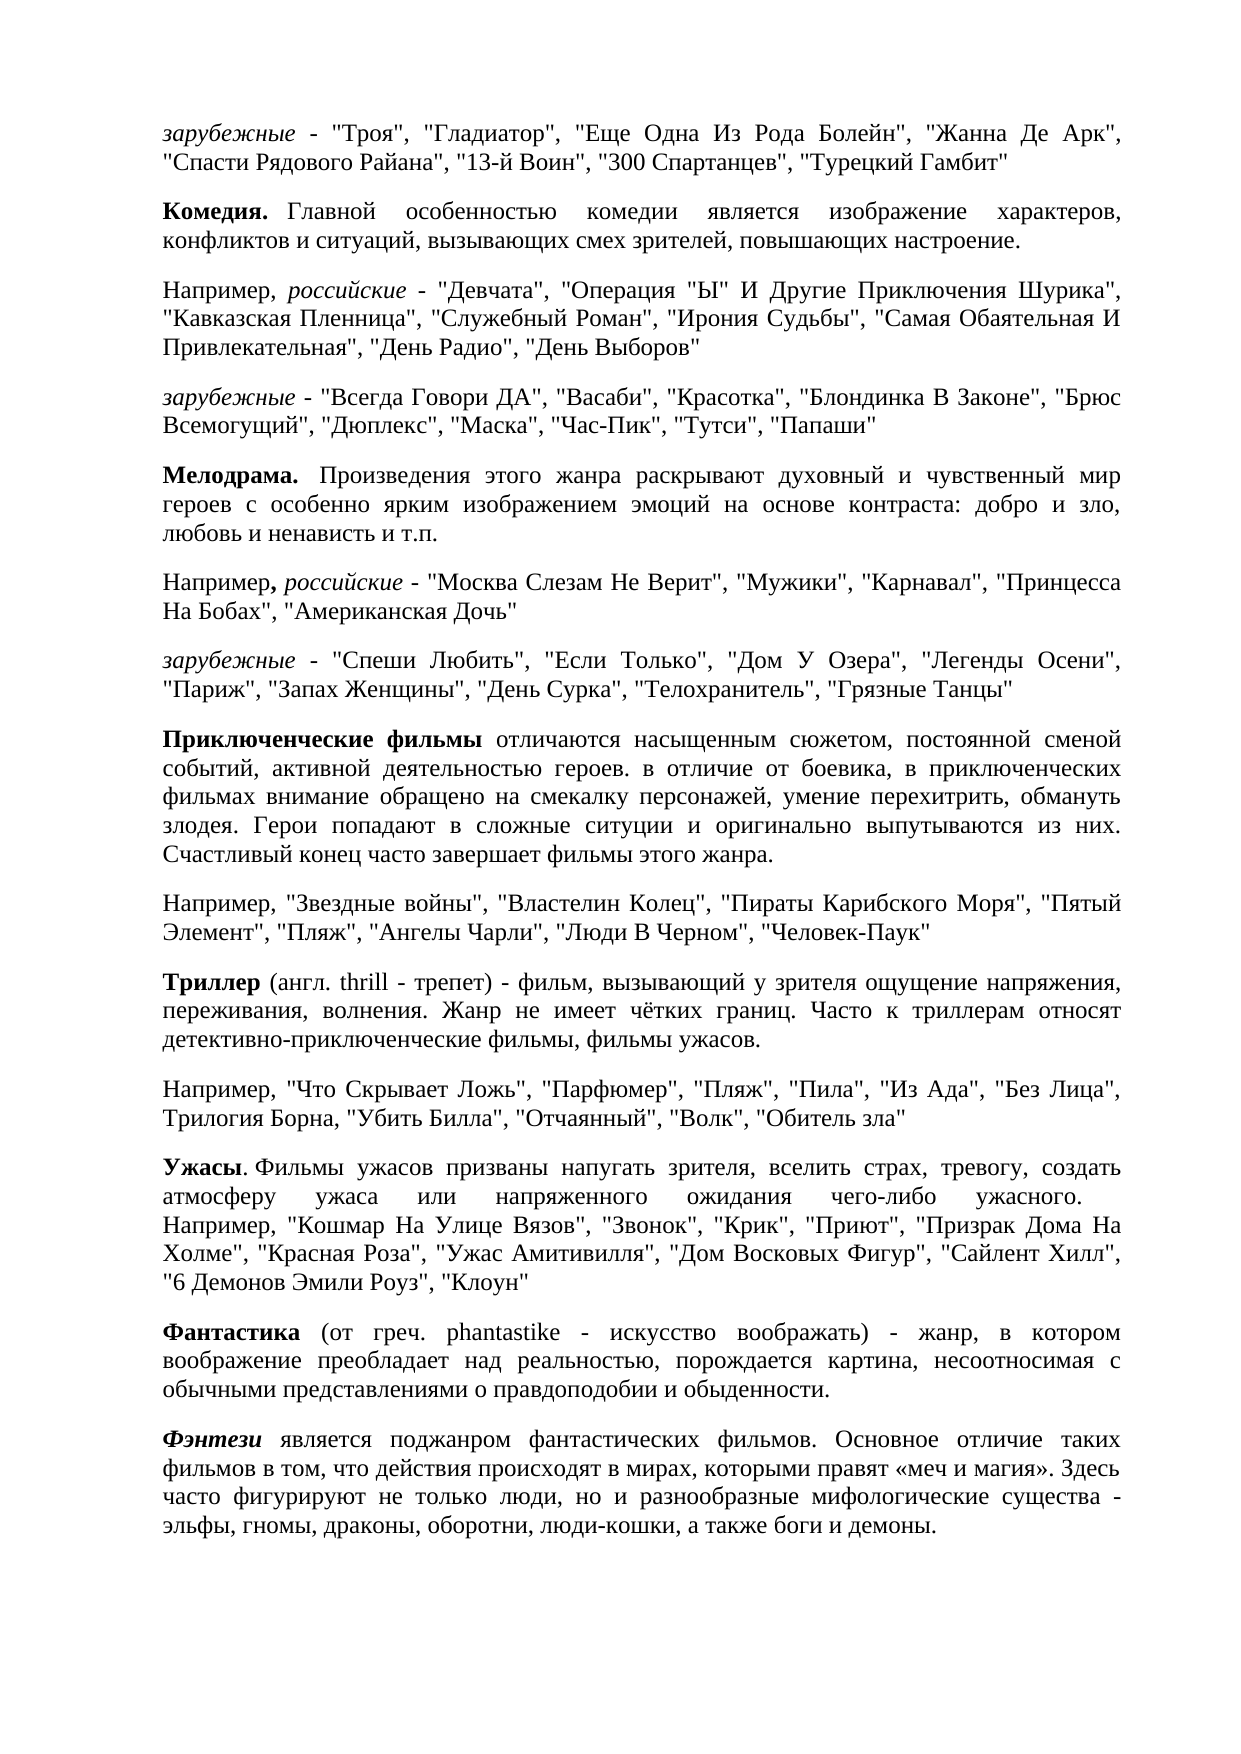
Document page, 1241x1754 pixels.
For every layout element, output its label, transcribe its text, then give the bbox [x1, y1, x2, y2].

text зарубежные - "Спеши Любить", "Если Только", "Дом У Озера", "Легенды Осени", "Париж", "Запах Женщины", "День Сурка", "Телохранитель", "Грязные Танцы" [162, 646, 1122, 703]
text Триллер (англ. thrill - трепет) - фильм, вызывающий у зрителя ощущение напряжения, переживания, волнения. Жанр не имеет чётких границ. Часто к триллерам относят детективно-приключенческие фильмы, фильмы ужасов. [162, 967, 1122, 1053]
text Фэнтези является поджанром фантастических фильмов. Основное отличие таких фильмов в том, что действия происходят в мирах, которыми правят «меч и магия». Здесь часто фигурируют не только люди, но и разнообразные мифологические существа - эльфы, гномы, драконы, оборотни, люди-кошки, а также боги и демоны. [162, 1424, 1122, 1539]
text Комедия. Главной особенностью комедии является изображение характеров, конфликтов и ситуаций, вызывающих смех зрителей, повышающих настроение. [162, 196, 1122, 254]
text Например, "Звездные войны", "Властелин Колец", "Пираты Карибского Моря", "Пятый Элемент", "Пляж", "Ангелы Чарли", "Люди В Черном", "Человек-Паук" [162, 888, 1122, 946]
text зарубежные - "Всегда Говори ДА", "Васаби", "Красотка", "Блондинка В Законе", "Брюс Всемогущий", "Дюплекс", "Маска", "Час-Пик", "Тутси", "Папаши" [162, 382, 1122, 439]
text Например, "Что Скрывает Ложь", "Парфюмер", "Пляж", "Пила", "Из Ада", "Без Лица", Трилогия Борна, "Убить Билла", "Отчаянный", "Волк", "Обитель зла" [162, 1074, 1122, 1131]
text Приключенческие фильмы отличаются насыщенным сюжетом, постоянной сменой событий, активной деятельностью героев. в отличие от боевика, в приключенческих фильмах внимание обращено на смекалку персонажей, умение перехитрить, обмануть злодея. Герои попадают в сложные ситуции и оригинально выпутываются из них. Счастливый конец часто завершает фильмы этого жанра. [162, 724, 1122, 868]
text Например, российские - "Москва Слезам Не Верит", "Мужики", "Карнавал", "Принцесса На Бобах", "Американская Дочь" [162, 567, 1122, 625]
text Фантастика (от греч. phantastike - искусство воображать) - жанр, в котором воображение преобладает над реальностью, порождается картина, несоотносимая с обычными представлениями о правдоподобии и обыденности. [162, 1317, 1122, 1403]
text Мелодрама. Произведения этого жанра раскрывают духовный и чувственный мир героев с особенно ярким изображением эмоций на основе контраста: добро и зло, любовь и ненависть и т.п. [162, 460, 1122, 546]
text Например, российские - "Девчата", "Операция "Ы" И Другие Приключения Шурика", "Кавказская Пленница", "Служебный Роман", "Ирония Судьбы", "Самая Обаятельная И Привлекательная", "День Радио", "День Выборов" [162, 275, 1122, 361]
text Ужасы. Фильмы ужасов призваны напугать зрителя, вселить страх, тревогу, создать атмосферу ужаса или напряженного ожидания чего-либо ужасного. Например, "Кошмар На Улице Вязов", "Звонок", "Крик", "Приют", "Призрак Дома На Холме", "Красная Роза", "Ужас Амитивилля", "Дом Восковых Фигур", "Сайлент Хилл", "6 Демонов Эмили Роуз", "Клоун" [162, 1152, 1122, 1296]
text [162, 118, 1122, 176]
